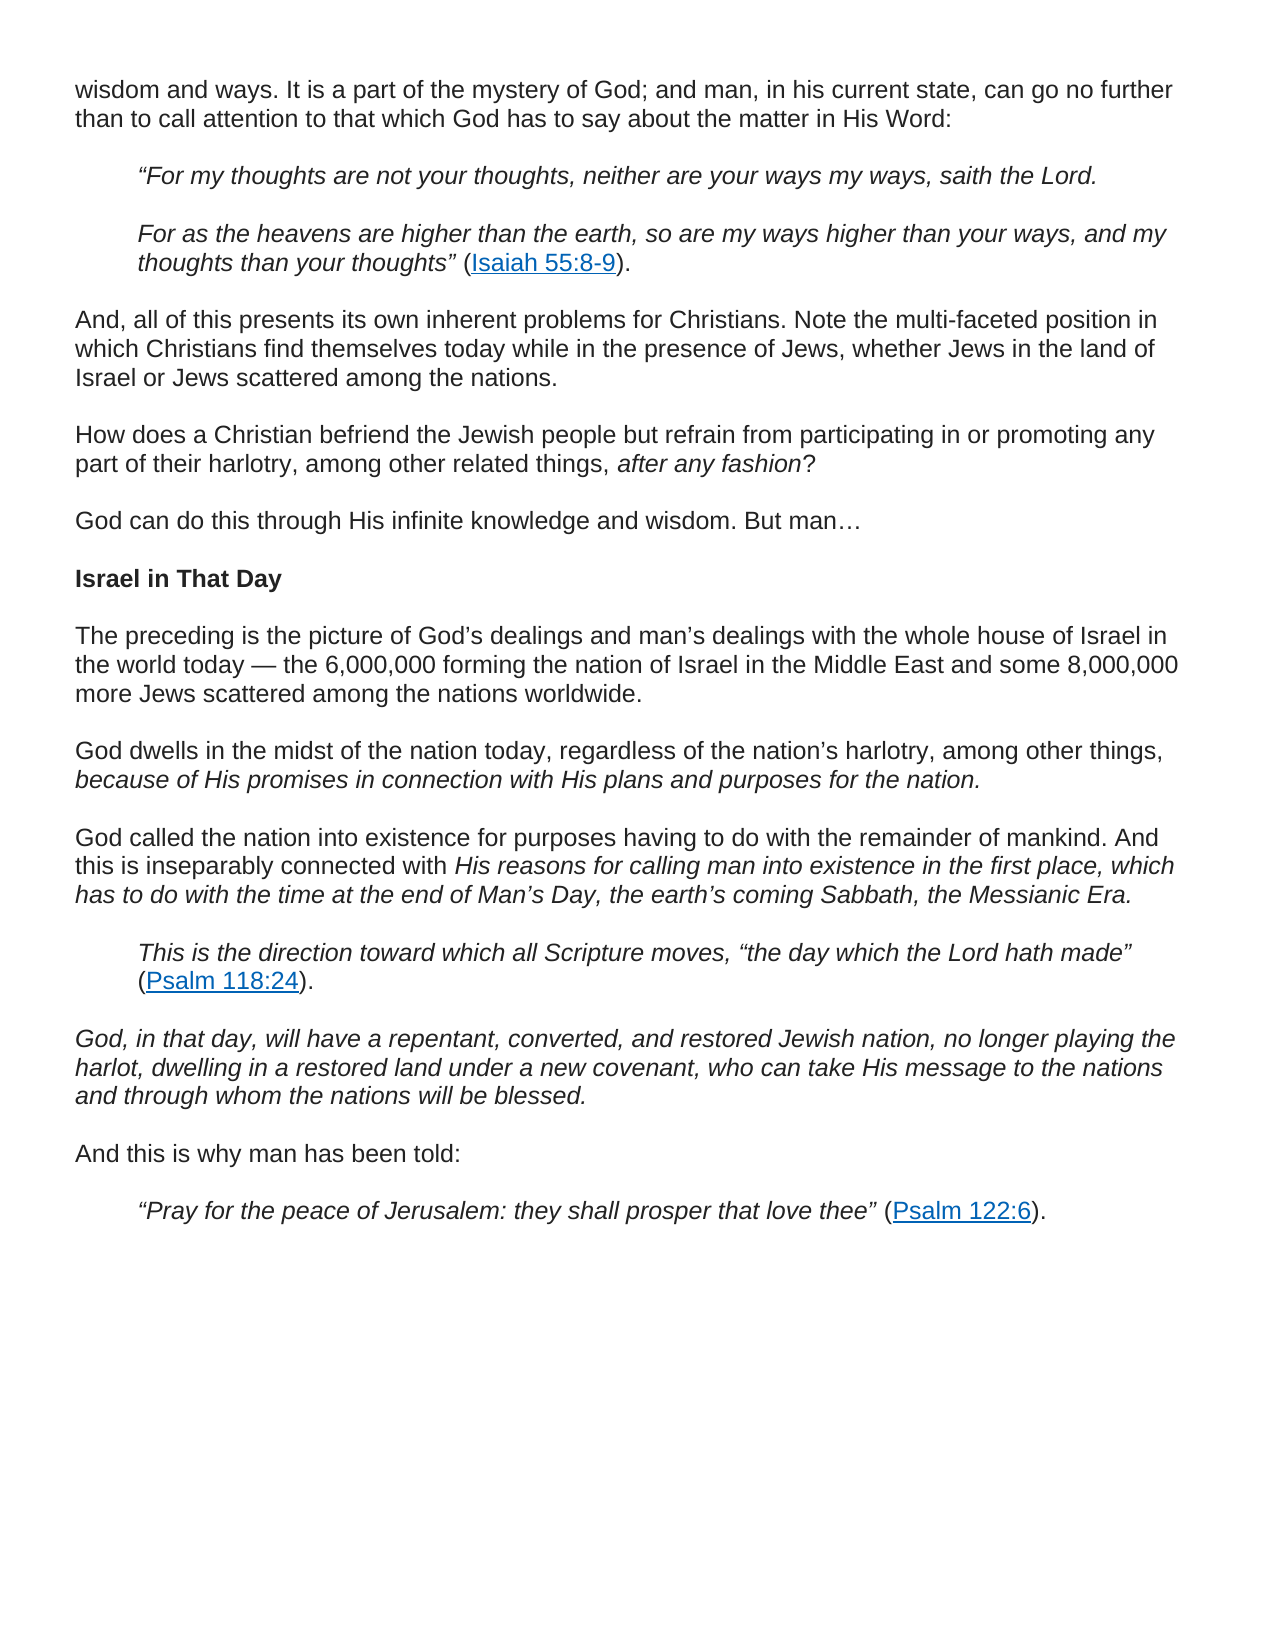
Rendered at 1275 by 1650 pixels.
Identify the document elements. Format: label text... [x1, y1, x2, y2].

text The preceding is the picture of God’s dealings and man’s dealings with the whole house of Israel in the world today — the 6,000,000 forming the nation of Israel in the Middle East and some 8,000,000 more Jews scattered among the nations worldwide. [75, 621, 1200, 707]
text And this is why man has been told: [75, 1139, 1200, 1167]
text God, in that day, will have a repentant, converted, and restored Jewish nation, no longer playing the harlot, dwelling in a restored land under a new covenant, who can take His message to the nations and through whom the nations will be blessed. [75, 1024, 1200, 1110]
text How does a Christian befriend the Jewish people but refrain from participating in or promoting any part of their harlotry, among other related things, after any fashion? [75, 420, 1200, 477]
text God called the nation into existence for purposes having to do with the remainder of mankind. And this is inseparably connected with His reasons for calling man into existence in the first place, which has to do with the time at the end of Man’s Day, the earth’s coming Sabbath, the Messianic Era. [75, 822, 1200, 909]
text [75, 75, 1200, 132]
text “Pray for the peace of Jerusalem: they shall prosper that love thee” (Psalm 122:6). [137, 1196, 1200, 1225]
text For as the heavens are higher than the earth, so are my ways higher than your ways, and my thoughts than your thoughts” (Isaiah 55:8-9). [137, 219, 1200, 276]
text And, all of this presents its own inherent problems for Christians. Note the multi-faceted position in which Christians find themselves today while in the presence of Jews, whether Jews in the land of Israel or Jews scattered among the nations. [75, 305, 1200, 391]
text Israel in That Day [75, 564, 1200, 592]
text God dwells in the midst of the nation today, regardless of the nation’s harlotry, among other things, because of His promises in connection with His plans and purposes for the nation. [75, 736, 1200, 794]
text “For my thoughts are not your thoughts, neither are your ways my ways, saith the Lord. [137, 161, 1200, 190]
text This is the direction toward which all Scripture moves, “the day which the Lord hath made” (Psalm 118:24). [137, 937, 1200, 995]
text God can do this through His infinite knowledge and wisdom. But man… [75, 506, 1200, 535]
